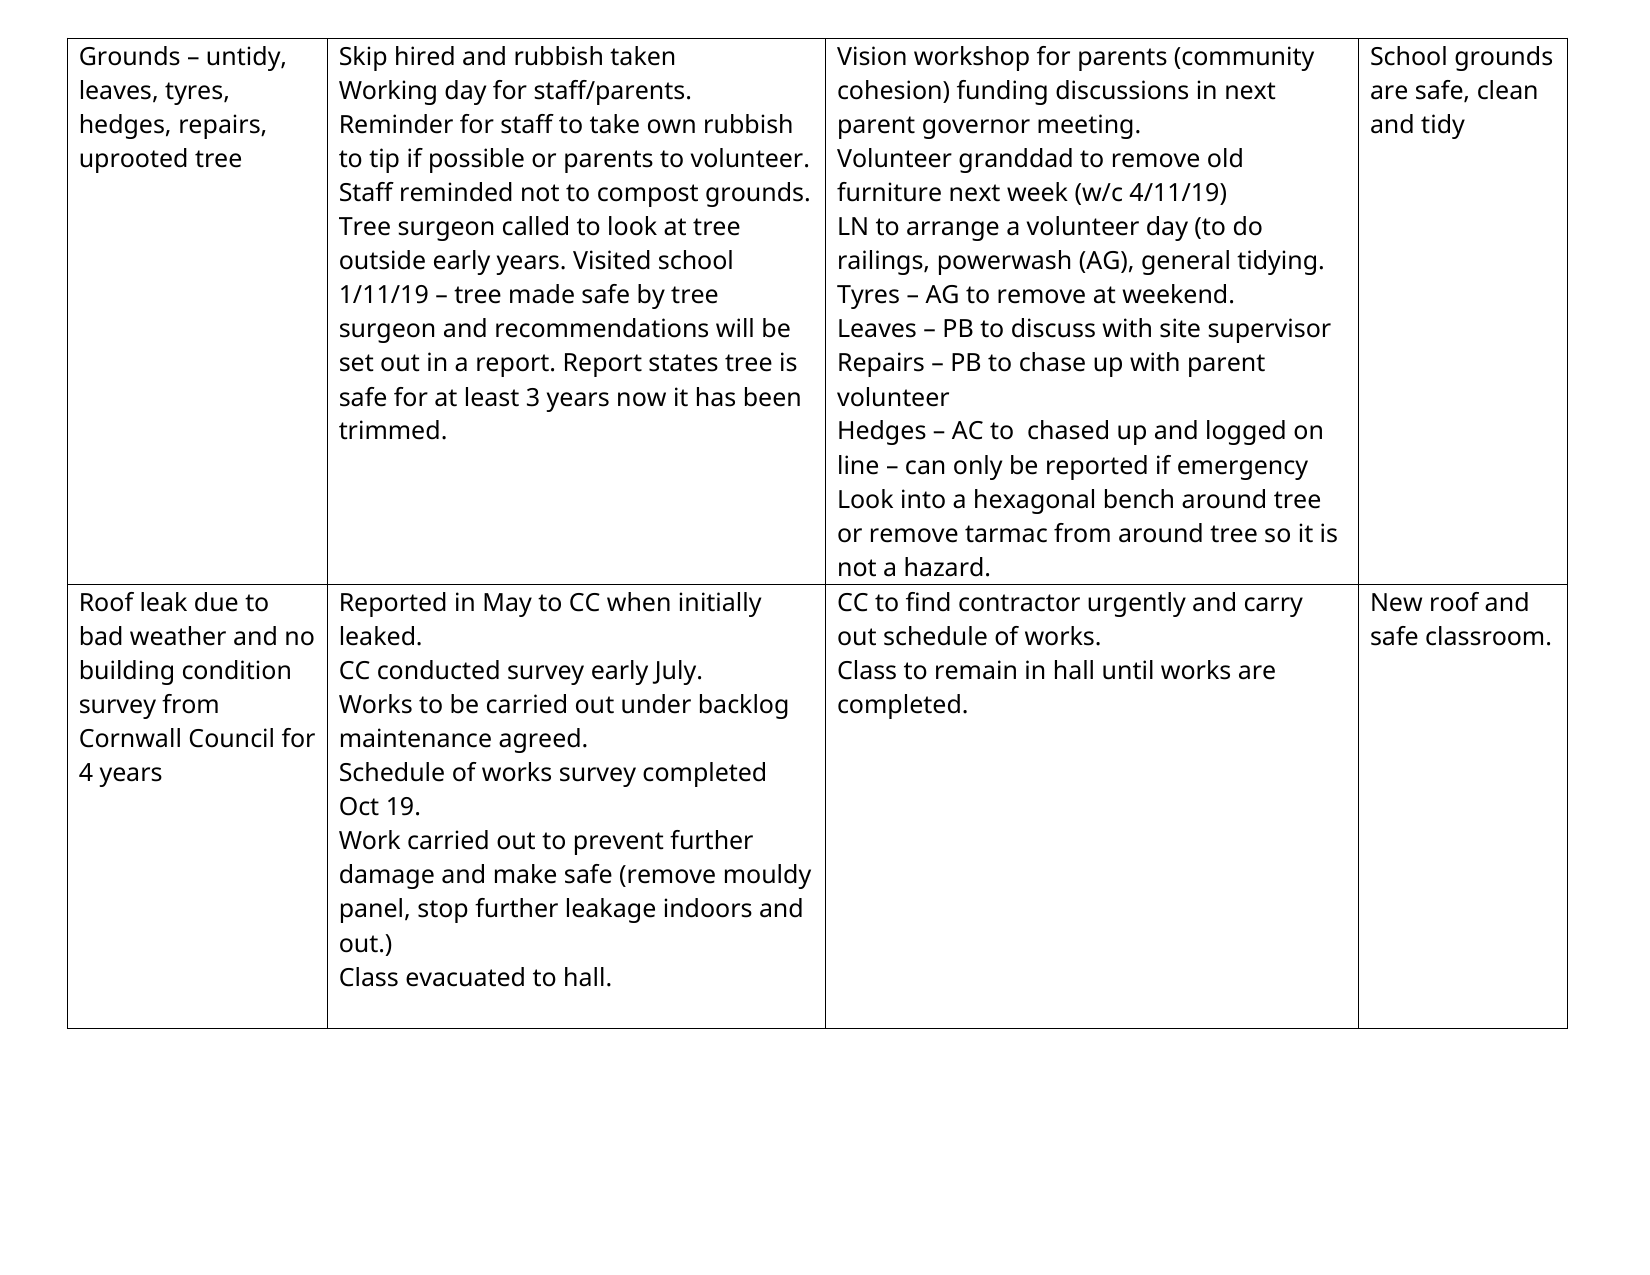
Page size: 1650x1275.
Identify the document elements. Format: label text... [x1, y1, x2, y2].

table_cell Vision workshop for parents (community cohesion) funding discussions in next parent governor meeting. Volunteer granddad to remove old furniture next week (w/c 4/11/19) LN to arrange a volunteer day (to do railings, powerwash (AG), general tidying. Tyres – AG to remove at weekend. Leaves – PB to discuss with site supervisor Repairs – PB to chase up with parent volunteer Hedges – AC to chased up and logged on line – can only be reported if emergency Look into a hexagonal bench around tree or remove tarmac from around tree so it is not a hazard. [826, 39, 1358, 583]
table_cell School grounds are safe, clean and tidy [1359, 39, 1567, 583]
table_cell Grounds – untidy, leaves, tyres, hedges, repairs, uprooted tree [68, 39, 327, 583]
table_cell Reported in May to CC when initially leaked. CC conducted survey early July. Works to be carried out under backlog maintenance agreed. Schedule of works survey completed Oct 19. Work carried out to prevent further damage and make safe (remove mouldy panel, stop further leakage indoors and out.) Class evacuated to hall. [328, 585, 825, 1027]
table_cell CC to find contractor urgently and carry out schedule of works. Class to remain in hall until works are completed. [826, 585, 1358, 1027]
table_cell Roof leak due to bad weather and no building condition survey from Cornwall Council for 4 years [68, 585, 327, 1027]
table_cell Skip hired and rubbish taken Working day for staff/parents. Reminder for staff to take own rubbish to tip if possible or parents to volunteer. Staff reminded not to compost grounds. Tree surgeon called to look at tree outside early years. Visited school 1/11/19 – tree made safe by tree surgeon and recommendations will be set out in a report. Report states tree is safe for at least 3 years now it has been trimmed. [328, 39, 825, 583]
table_cell New roof and safe classroom. [1359, 585, 1567, 1027]
